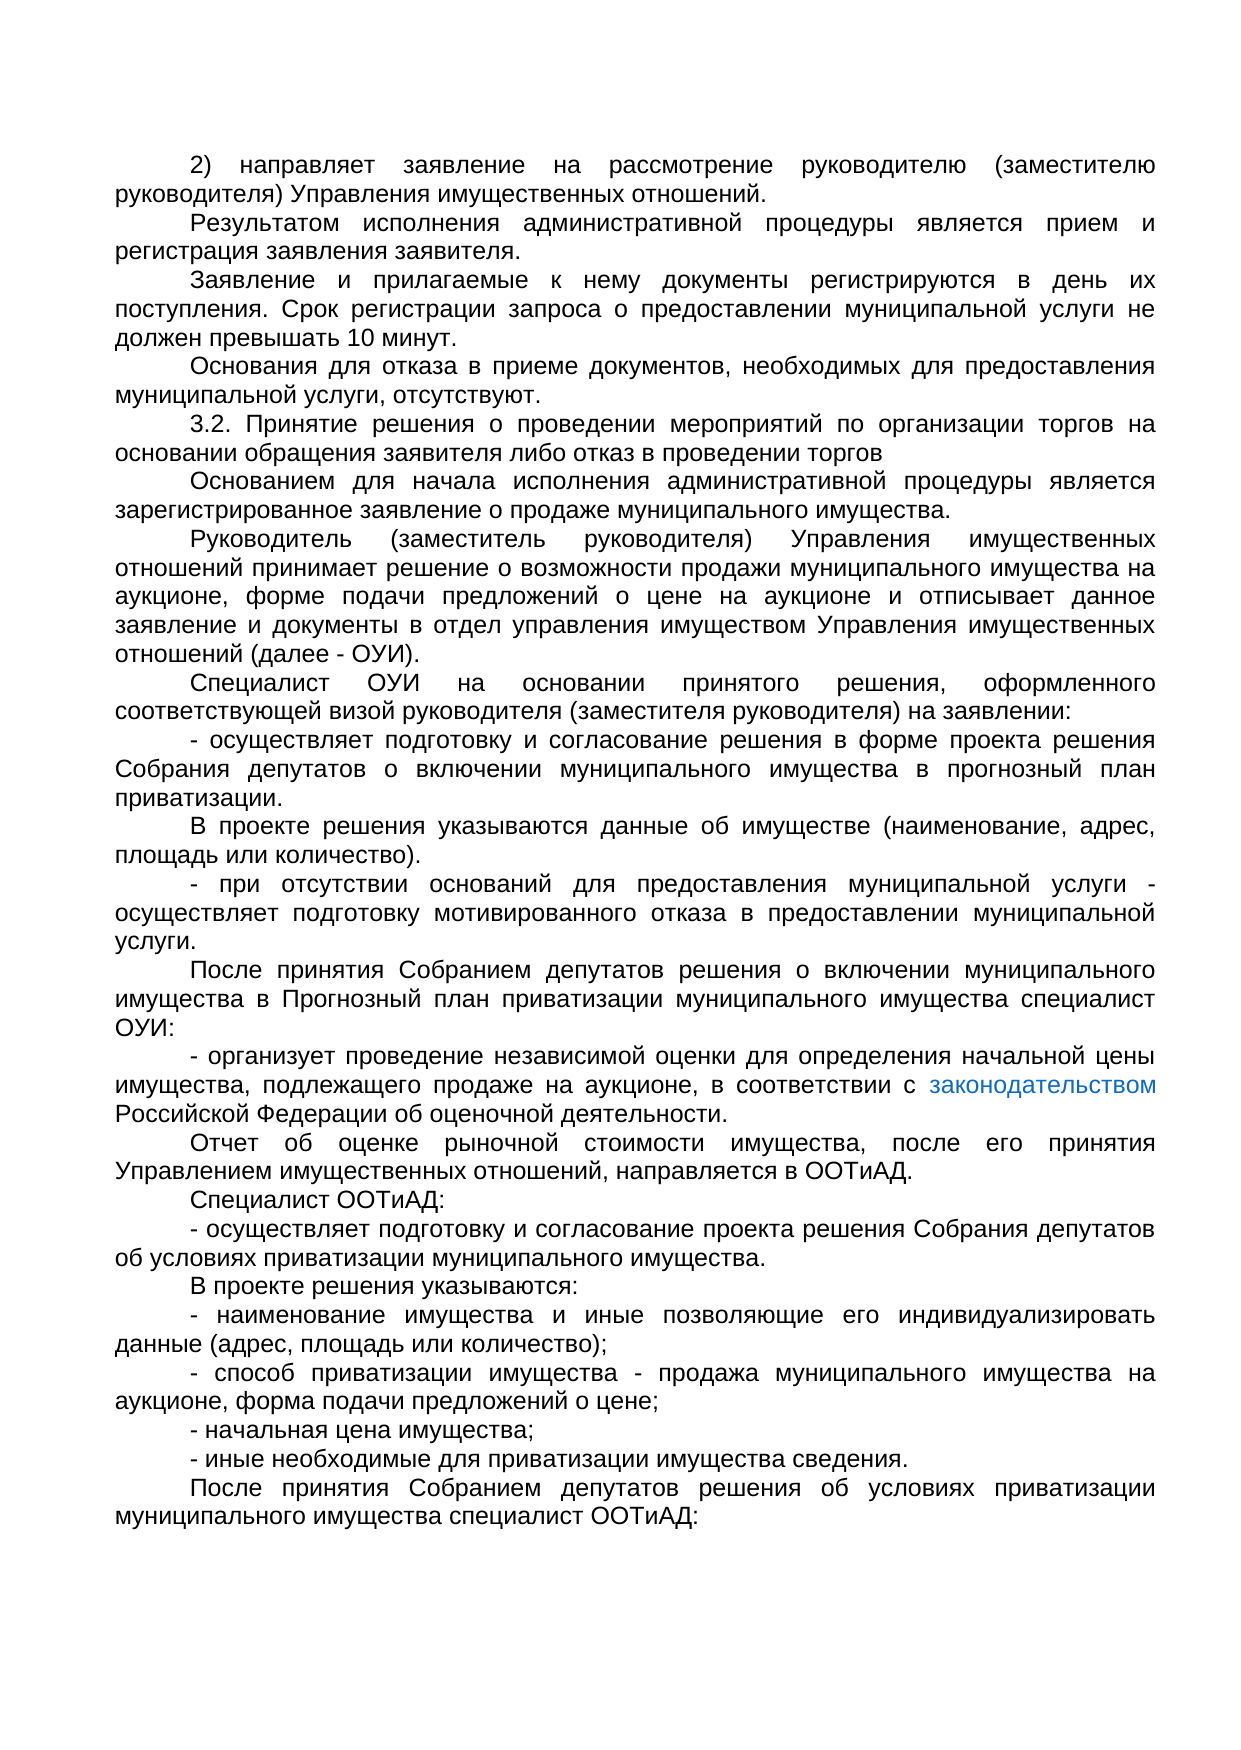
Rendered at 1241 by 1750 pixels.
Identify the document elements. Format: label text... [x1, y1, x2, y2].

text Основания для отказа в приеме документов, необходимых для предоставления муниципальной услуги, отсутствуют. [114, 351, 1157, 409]
text 3.2. Принятие решения о проведении мероприятий по организации торгов на основании обращения заявителя либо отказ в проведении торгов [114, 409, 1157, 466]
text Основанием для начала исполнения административной процедуры является зарегистрированное заявление о продаже муниципального имущества. [114, 466, 1157, 524]
text - способ приватизации имущества - продажа муниципального имущества на аукционе, форма подачи предложений о цене; [114, 1357, 1157, 1415]
text - осуществляет подготовку и согласование решения в форме проекта решения Собрания депутатов о включении муниципального имущества в прогнозный план приватизации. [114, 725, 1157, 811]
text После принятия Собранием депутатов решения о включении муниципального имущества в Прогнозный план приватизации муниципального имущества специалист ОУИ: [114, 955, 1157, 1041]
text Отчет об оценке рыночной стоимости имущества, после его принятия Управлением имущественных отношений, направляется в ООТиАД. [114, 1127, 1157, 1185]
text Специалист ООТиАД: [114, 1185, 1157, 1214]
text Руководитель (заместитель руководителя) Управления имущественных отношений принимает решение о возможности продажи муниципального имущества на аукционе, форме подачи предложений о цене на аукционе и отписывает данное заявление и документы в отдел управления имуществом Управления имущественных отношений (далее - ОУИ). [114, 524, 1157, 667]
text Заявление и прилагаемые к нему документы регистрируются в день их поступления. Срок регистрации запроса о предоставлении муниципальной услуги не должен превышать 10 минут. [114, 265, 1157, 351]
text - при отсутствии оснований для предоставления муниципальной услуги - осуществляет подготовку мотивированного отказа в предоставлении муниципальной услуги. [114, 869, 1157, 955]
text - организует проведение независимой оценки для определения начальной цены имущества, подлежащего продаже на аукционе, в соответствии с законодательством Российской Федерации об оценочной деятельности. [114, 1041, 1157, 1127]
text В проекте решения указываются: [114, 1271, 1157, 1300]
text - иные необходимые для приватизации имущества сведения. [114, 1444, 1157, 1472]
text После принятия Собранием депутатов решения об условиях приватизации муниципального имущества специалист ООТиАД: [114, 1472, 1157, 1530]
text Специалист ОУИ на основании принятого решения, оформленного соответствующей визой руководителя (заместителя руководителя) на заявлении: [114, 667, 1157, 725]
text Результатом исполнения административной процедуры является прием и регистрация заявления заявителя. [114, 207, 1157, 265]
text В проекте решения указываются данные об имуществе (наименование, адрес, площадь или количество). [114, 811, 1157, 869]
text - наименование имущества и иные позволяющие его индивидуализировать данные (адрес, площадь или количество); [114, 1300, 1157, 1357]
text 2) направляет заявление на рассмотрение руководителю (заместителю руководителя) Управления имущественных отношений. [114, 150, 1157, 207]
text - осуществляет подготовку и согласование проекта решения Собрания депутатов об условиях приватизации муниципального имущества. [114, 1214, 1157, 1271]
text - начальная цена имущества; [114, 1415, 1157, 1444]
